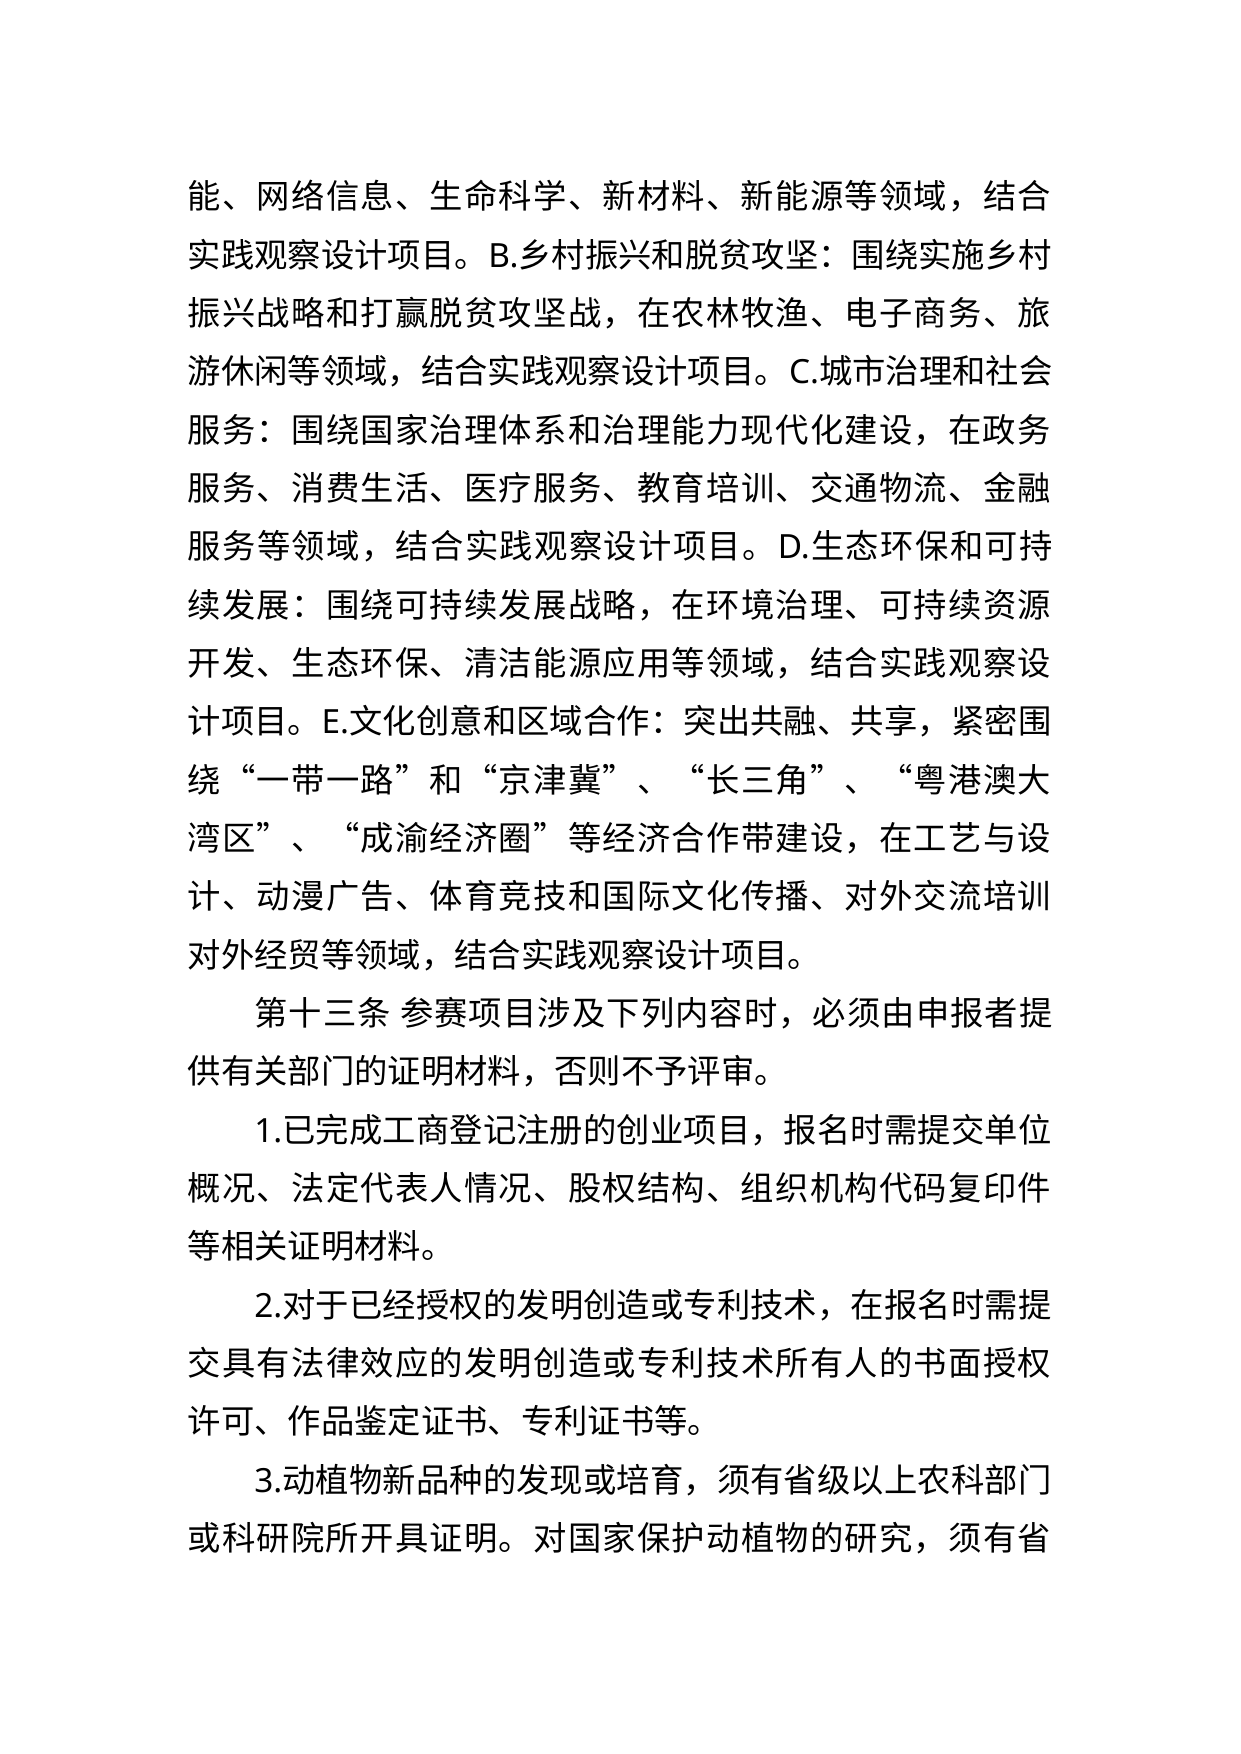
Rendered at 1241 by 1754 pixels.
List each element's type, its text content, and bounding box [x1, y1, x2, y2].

text 2.对于已经授权的发明创造或专利技术，在报名时需提交具有法律效应的发明创造或专利技术所有人的书面授权许可、作品鉴定证书、专利证书等。 [187, 1270, 1053, 1445]
text 第十三条 参赛项目涉及下列内容时，必须由申报者提供有关部门的证明材料，否则不予评审。 [187, 979, 1053, 1095]
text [187, 1445, 1053, 1562]
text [187, 162, 1053, 979]
text 1.已完成工商登记注册的创业项目，报名时需提交单位概况、法定代表人情况、股权结构、组织机构代码复印件等相关证明材料。 [187, 1095, 1053, 1270]
